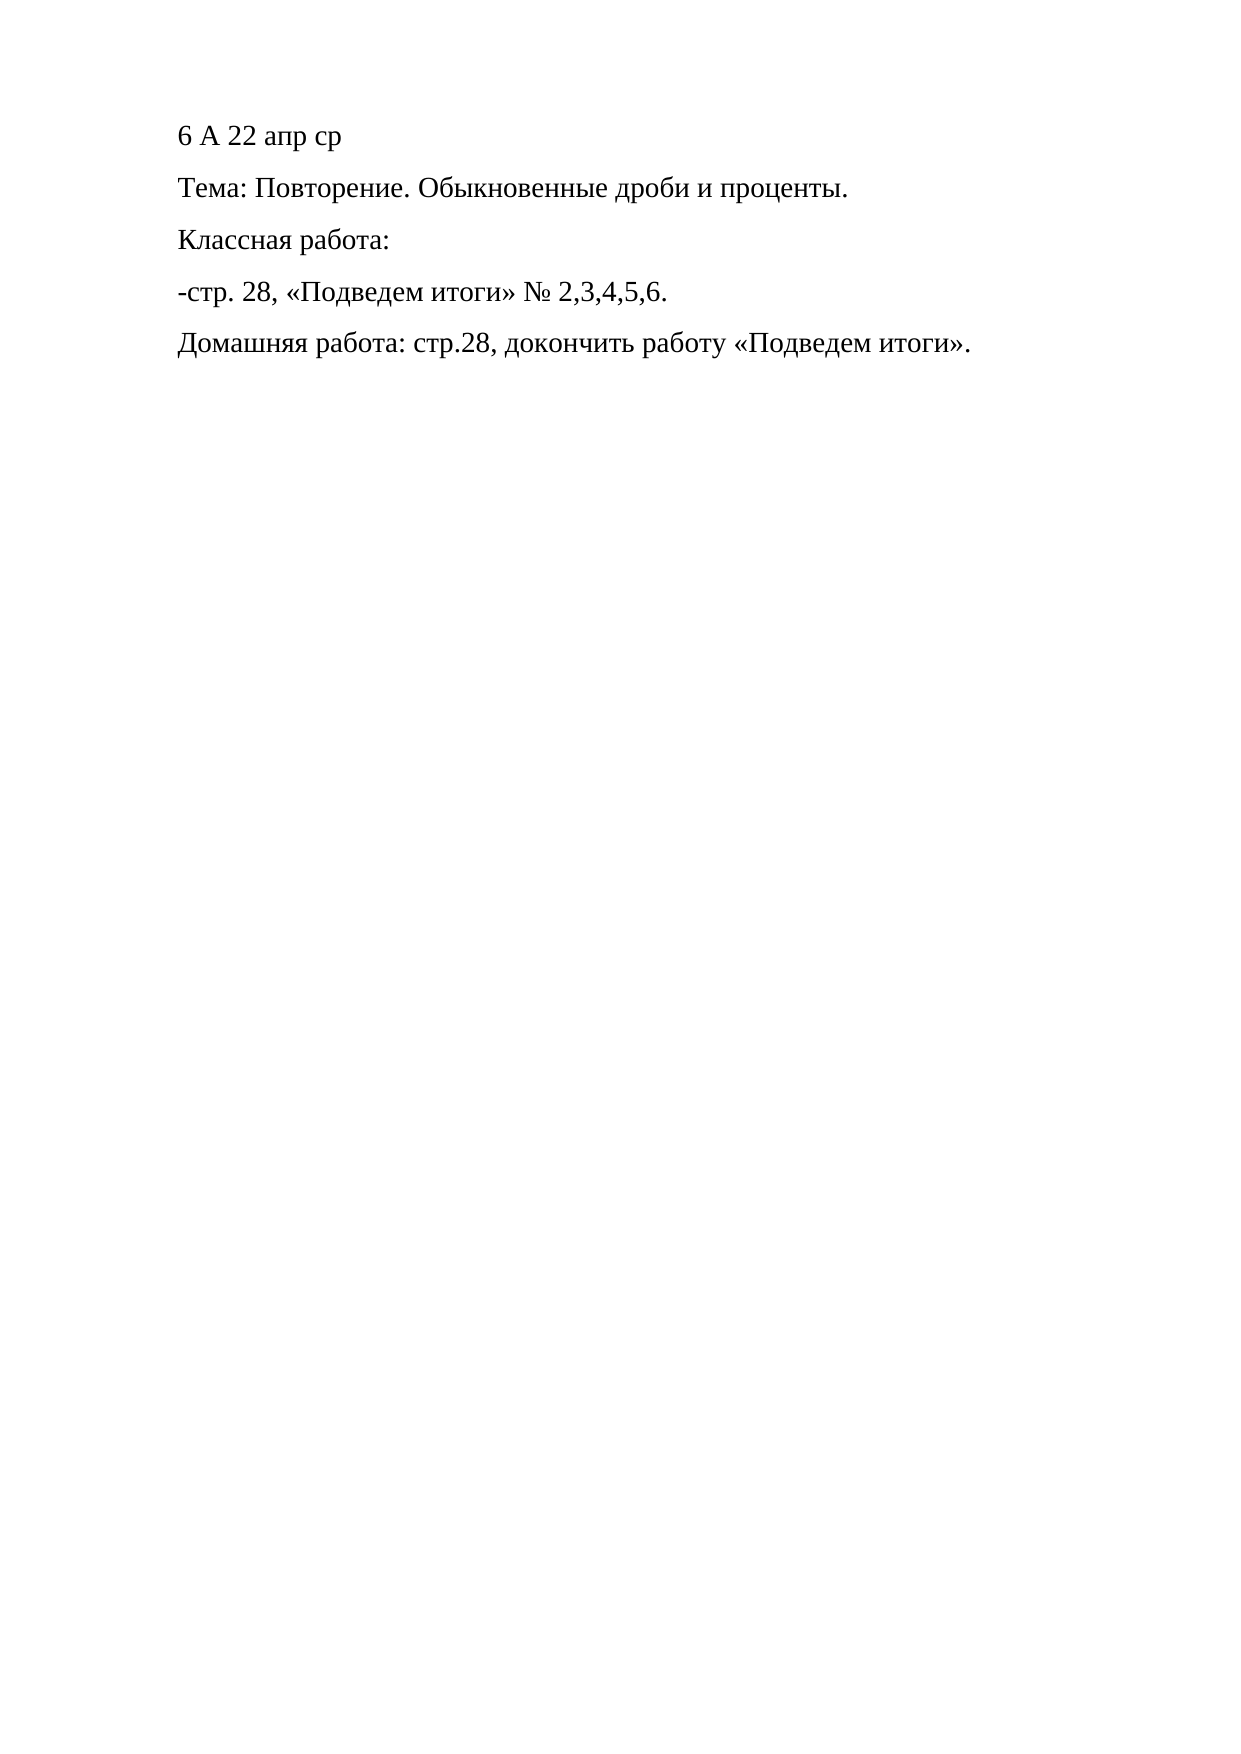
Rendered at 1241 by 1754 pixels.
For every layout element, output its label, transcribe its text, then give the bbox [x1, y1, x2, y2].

text -стр. 28, «Подведем итоги» № 2,3,4,5,6. [177, 274, 1152, 307]
text 6 А 22 апр ср [177, 118, 1152, 152]
text Тема: Повторение. Обыкновенные дроби и проценты. [177, 170, 1152, 203]
text Классная работа: [177, 222, 1152, 255]
text Домашняя работа: стр.28, докончить работу «Подведем итоги». [177, 326, 1152, 359]
